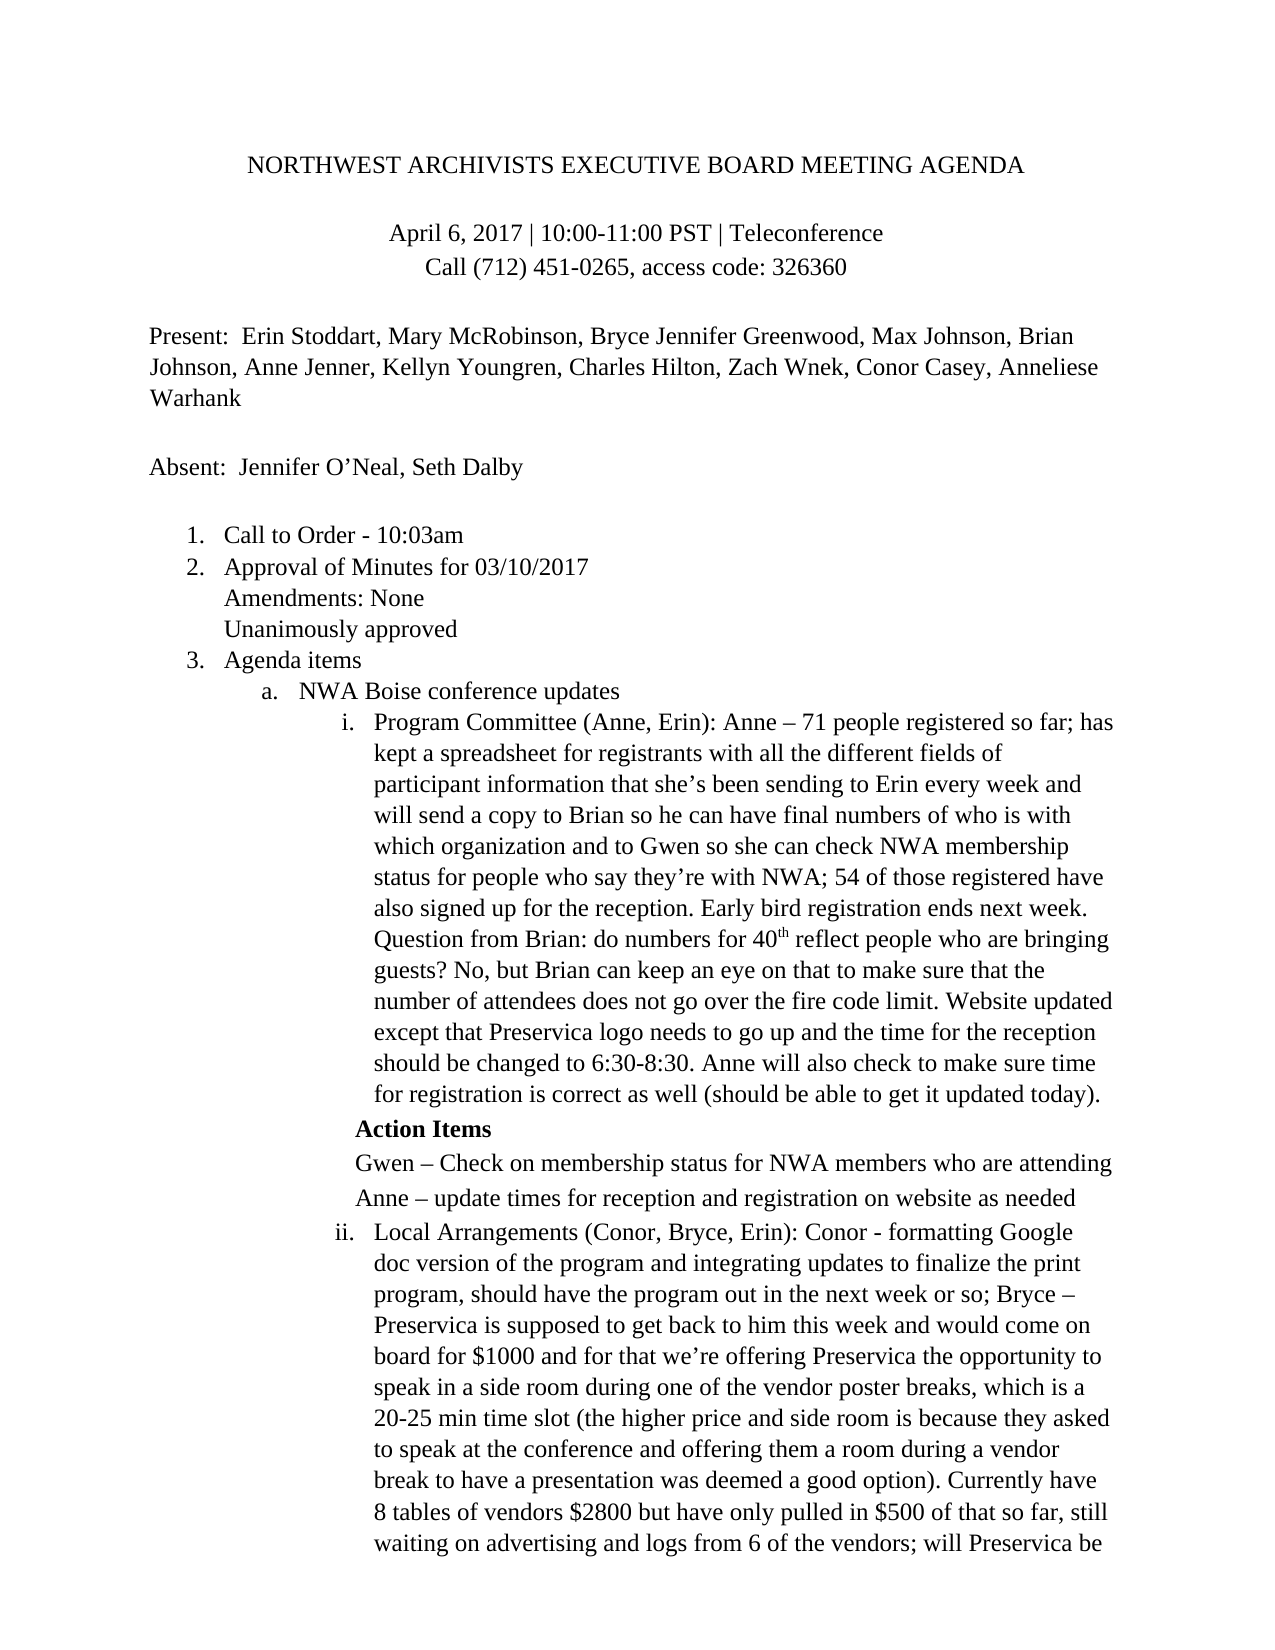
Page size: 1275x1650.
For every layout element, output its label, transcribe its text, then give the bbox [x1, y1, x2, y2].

list Agenda items [186, 645, 1114, 673]
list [355, 1217, 1114, 1556]
text Present: Erin Stoddart, Mary McRobinson, Bryce Jennifer Greenwood, Max Johnson, Brian Johnson, Anne Jenner, Kellyn Youngren, Charles Hilton, Zach Wnek, Conor Casey, Anneliese Warhank [148, 321, 1114, 412]
list Amendments: None [223, 583, 1114, 611]
list Unanimously approved [223, 614, 1114, 642]
list Call to Order - 10:03am [186, 521, 1114, 549]
text Action Items [355, 1114, 1114, 1142]
text Gwen – Check on membership status for NWA members who are attending [355, 1148, 1114, 1177]
list Approval of Minutes for 03/10/2017 [186, 552, 1114, 580]
text NORTHWEST ARCHIVISTS EXECUTIVE BOARD MEETING AGENDA [158, 150, 1114, 179]
text April 6, 2017 | 10:00-11:00 PST | Teleconference [158, 218, 1113, 247]
list NWA Boise conference updates [261, 676, 1114, 704]
list Program Committee (Anne, Erin): Anne – 71 people registered so far; has kept a spreadsheet for registrants with all the different fields of participant information that she’s been sending to Erin every week and will send a copy to Brian so he can have final numbers of who is with which organization and to Gwen so she can check NWA membership status for people who say they’re with NWA; 54 of those registered have also signed up for the reception. Early bird registration ends next week. Question from Brian: do numbers for 40th reflect people who are bringing guests? No, but Brian can keep an eye on that to make sure that the number of attendees does not go over the fire code limit. Website updated except that Preservica logo needs to go up and the time for the reception should be changed to 6:30-8:30. Anne will also check to make sure time for registration is correct as well (should be able to get it updated today). [355, 707, 1114, 1108]
text Absent: Jennifer O’Neal, Seth Dalby [148, 452, 1114, 480]
text Anne – update times for reception and registration on website as needed [355, 1183, 1114, 1211]
text Call (712) 451-0265, access code: 326360 [158, 252, 1113, 281]
